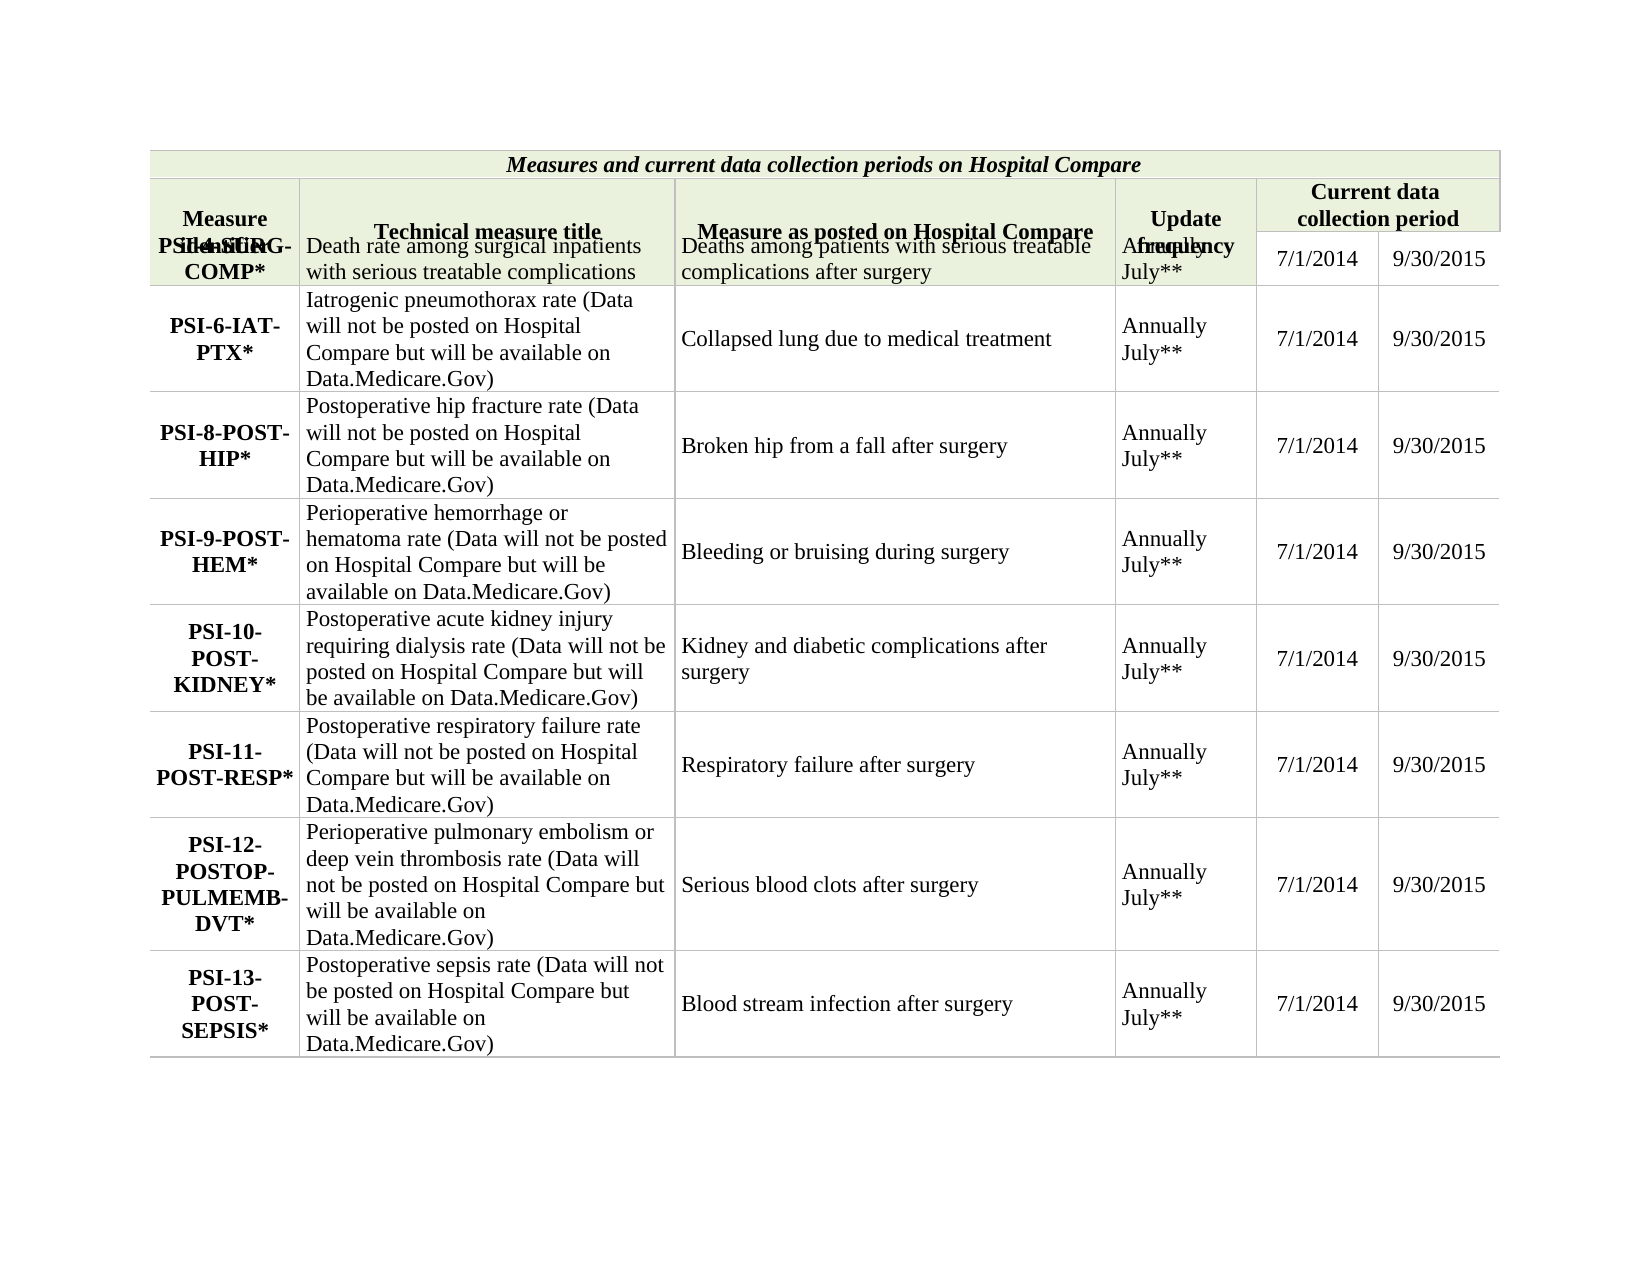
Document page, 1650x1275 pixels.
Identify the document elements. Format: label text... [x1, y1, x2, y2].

table_cell 7/1/2014 [1257, 392, 1378, 498]
table_cell Update frequency [1116, 179, 1256, 231]
table_cell PSI-8-POST-HIP* [150, 392, 299, 498]
table_cell Postoperative respiratory failure rate (Data will not be posted on Hospital Compare but will be available on Data.Medicare.Gov) [300, 712, 674, 817]
table_cell 9/30/2015 [1379, 391, 1500, 498]
table_cell Annually July** [1116, 818, 1256, 950]
table_cell 7/1/2014 [1257, 499, 1378, 604]
table_cell Annually July** [1116, 392, 1256, 498]
table_cell Current data collection period [1257, 179, 1499, 231]
table_cell PSI-11-POST-RESP* [150, 712, 299, 817]
table_cell Respiratory failure after surgery [676, 712, 1115, 817]
table_cell Annually July** [1116, 951, 1256, 1056]
table_cell Technical measure title [300, 179, 674, 231]
table_cell Annually July** [1116, 286, 1256, 391]
table_cell Postoperative hip fracture rate (Data will not be posted on Hospital Compare but will be available on Data.Medicare.Gov) [300, 392, 674, 498]
table_cell 7/1/2014 [1257, 232, 1378, 285]
table_cell 9/30/2015 [1379, 285, 1500, 391]
table_cell 9/30/2015 [1379, 232, 1500, 285]
table_cell Postoperative sepsis rate (Data will not be posted on Hospital Compare but will be available on Data.Medicare.Gov) [300, 951, 674, 1056]
table_cell 7/1/2014 [1257, 712, 1378, 817]
table_cell Annually July** [1116, 499, 1256, 604]
table_cell 7/1/2014 [1257, 605, 1378, 711]
table_cell Broken hip from a fall after surgery [676, 392, 1115, 498]
table_cell 7/1/2014 [1257, 951, 1378, 1056]
table_cell 9/30/2015 [1379, 711, 1500, 817]
table_cell Collapsed lung due to medical treatment [676, 286, 1115, 391]
table_cell Annually July** [1116, 605, 1256, 711]
table_cell Postoperative acute kidney injury requiring dialysis rate (Data will not be posted on Hospital Compare but will be available on Data.Medicare.Gov) [300, 605, 674, 711]
table_cell 9/30/2015 [1379, 950, 1500, 1056]
table_cell PSI-4-SURG-COMP* [150, 231, 299, 285]
table_cell Perioperative hemorrhage or hematoma rate (Data will not be posted on Hospital Compare but will be available on Data.Medicare.Gov) [300, 499, 674, 604]
table_cell Serious blood clots after surgery [676, 818, 1115, 950]
table_cell Annually July** [1116, 231, 1256, 285]
table_cell Annually July** [1116, 712, 1256, 817]
table_cell Death rate among surgical inpatients with serious treatable complications [300, 231, 674, 285]
table_cell 9/30/2015 [1379, 817, 1500, 950]
table_cell Deaths among patients with serious treatable complications after surgery [676, 231, 1115, 285]
table_cell Iatrogenic pneumothorax rate (Data will not be posted on Hospital Compare but will be available on Data.Medicare.Gov) [300, 286, 674, 391]
table_cell Measure identifier [150, 179, 299, 231]
table_cell 9/30/2015 [1379, 498, 1500, 604]
table_cell 9/30/2015 [1379, 604, 1500, 711]
table_cell PSI-10-POST-KIDNEY* [150, 605, 299, 711]
table_header Measures and current data collection periods on Hospital Compare [150, 151, 1499, 177]
table_cell PSI-12-POSTOP-PULMEMB-DVT* [150, 818, 299, 950]
table_cell Kidney and diabetic complications after surgery [676, 605, 1115, 711]
table_cell PSI-13-POST-SEPSIS* [150, 951, 299, 1056]
table_cell 7/1/2014 [1257, 818, 1378, 950]
table_cell Bleeding or bruising during surgery [676, 499, 1115, 604]
table_cell PSI-6-IAT-PTX* [150, 286, 299, 391]
table_cell PSI-9-POST-HEM* [150, 499, 299, 604]
table_cell Perioperative pulmonary embolism or deep vein thrombosis rate (Data will not be posted on Hospital Compare but will be available on Data.Medicare.Gov) [300, 818, 674, 950]
table_cell Blood stream infection after surgery [676, 951, 1115, 1056]
table_cell 7/1/2014 [1257, 286, 1378, 391]
table_cell Measure as posted on Hospital Compare [676, 179, 1115, 231]
